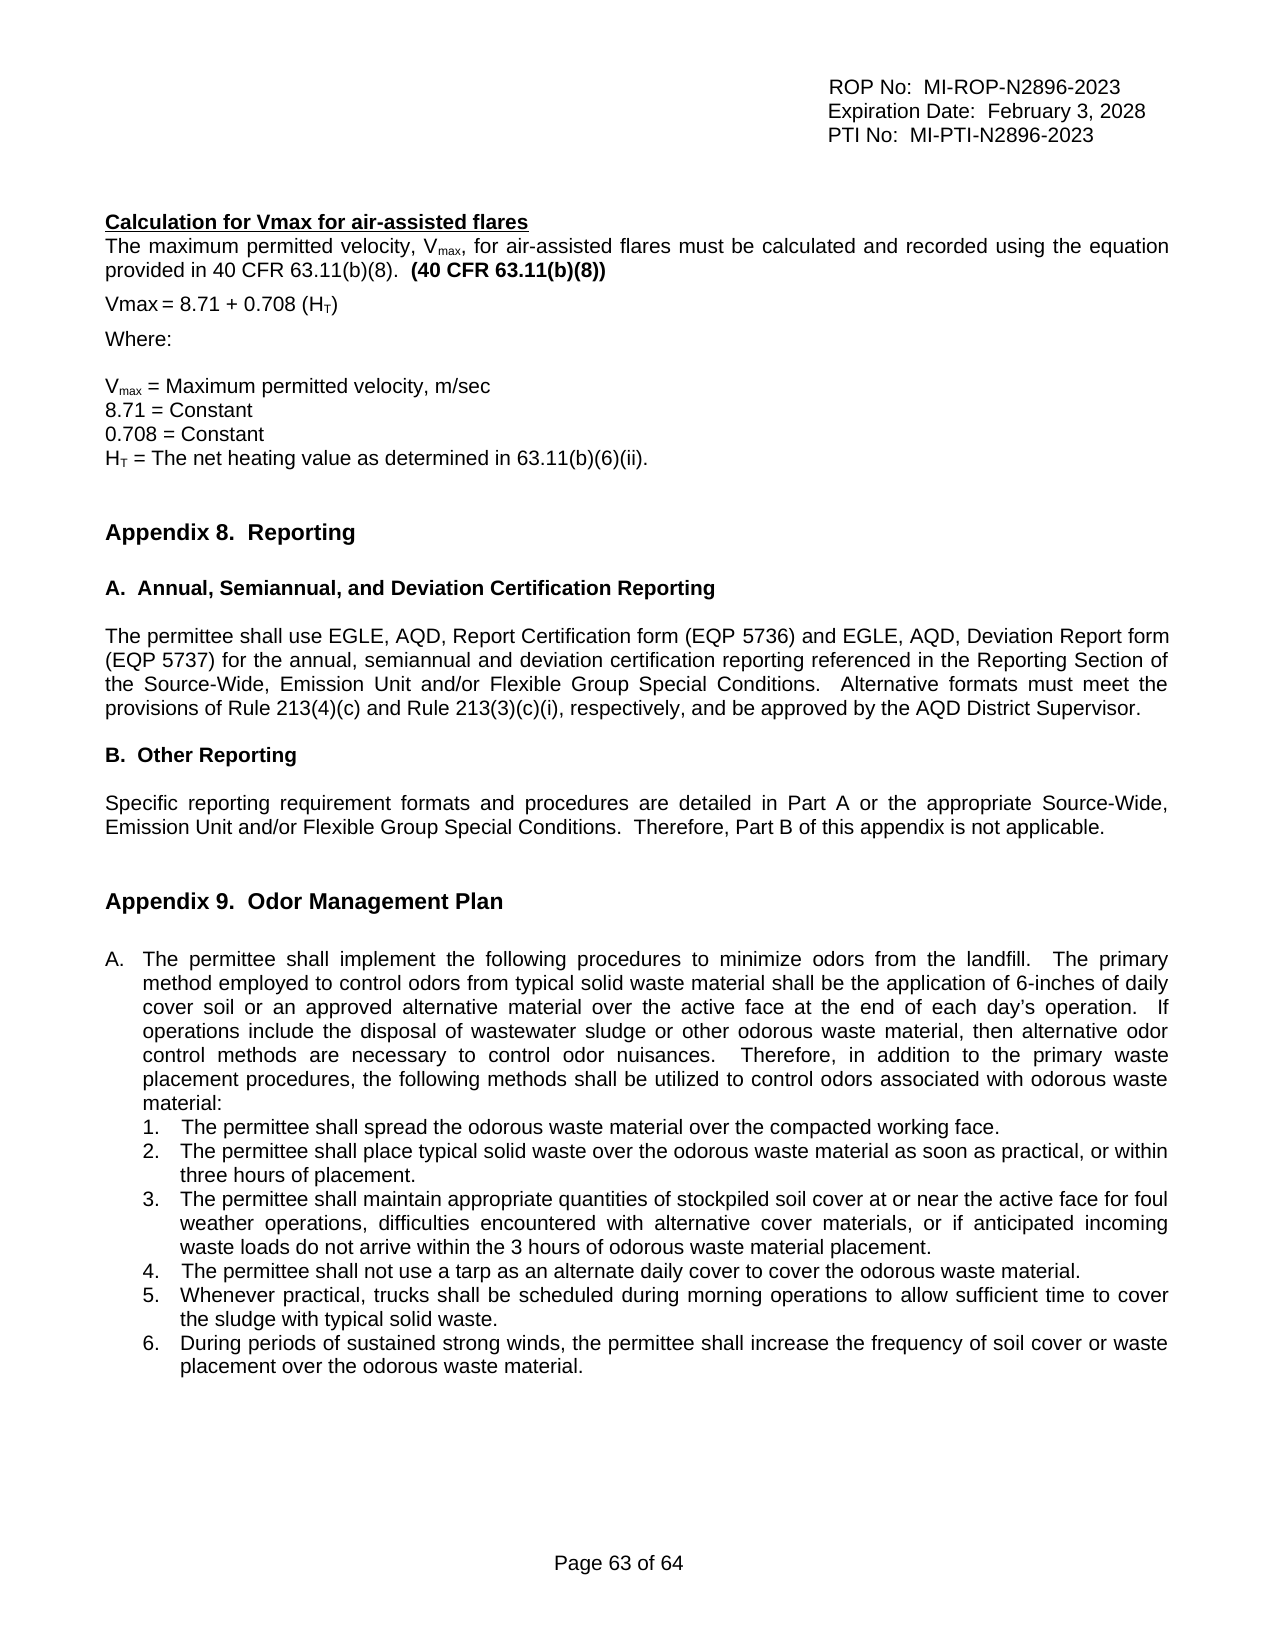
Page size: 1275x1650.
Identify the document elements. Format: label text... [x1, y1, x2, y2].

text Specific reporting requirement formats and procedures are detailed in Part A or the appropriate Source-Wide, Emission Unit and/or Flexible Group Special Conditions. Therefore, Part B of this appendix is not applicable. [105, 791, 1170, 839]
list The permittee shall spread the odorous waste material over the compacted working face. [142, 1115, 1170, 1139]
text B. Other Reporting [105, 743, 1170, 767]
text Calculation for Vmax for air-assisted flares [105, 210, 1170, 234]
text The permittee shall use EGLE, AQD, Report Certification form (EQP 5736) and EGLE, AQD, Deviation Report form (EQP 5737) for the annual, semiannual and deviation certification reporting referenced in the Reporting Section of the Source-Wide, Emission Unit and/or Flexible Group Special Conditions. Alternative formats must meet the provisions of Rule 213(4)(c) and Rule 213(3)(c)(i), respectively, and be approved by the AQD District Supervisor. [105, 623, 1170, 719]
subtitle Appendix 8. Reporting [105, 519, 1170, 545]
list The permittee shall not use a tarp as an alternate daily cover to cover the odorous waste material. [142, 1258, 1170, 1282]
list The permittee shall maintain appropriate quantities of stockpiled soil cover at or near the active face for foul weather operations, difficulties encountered with alternative cover materials, or if anticipated incoming waste loads do not arrive within the 3 hours of odorous waste material placement. [142, 1187, 1170, 1258]
text 8.71 = Constant [105, 398, 1170, 422]
text Vmax = 8.71 + 0.708 (HT) [105, 292, 1170, 316]
text Vmax = Maximum permitted velocity, m/sec [105, 374, 1170, 398]
text Where: [105, 326, 1170, 350]
text HT = The net heating value as determined in 63.11(b)(6)(ii). [105, 446, 1170, 470]
list The permittee shall place typical solid waste over the odorous waste material as soon as practical, or within three hours of placement. [142, 1139, 1170, 1187]
list The permittee shall implement the following procedures to minimize odors from the landfill. The primary method employed to control odors from typical solid waste material shall be the application of 6-inches of daily cover soil or an approved alternative material over the active face at the end of each day’s operation. If operations include the disposal of wastewater sludge or other odorous waste material, then alternative odor control methods are necessary to control odor nuisances. Therefore, in addition to the primary waste placement procedures, the following methods shall be utilized to control odors associated with odorous waste material: [105, 947, 1170, 1115]
list Whenever practical, trucks shall be scheduled during morning operations to allow sufficient time to cover the sludge with typical solid waste. [142, 1282, 1170, 1330]
text 0.708 = Constant [105, 422, 1170, 446]
subtitle Appendix 9. Odor Management Plan [105, 888, 1170, 914]
text A. Annual, Semiannual, and Deviation Certification Reporting [105, 576, 1170, 599]
text The maximum permitted velocity, Vmax, for air-assisted flares must be calculated and recorded using the equation provided in 40 CFR 63.11(b)(8). (40 CFR 63.11(b)(8)) [105, 234, 1170, 282]
list During periods of sustained strong winds, the permittee shall increase the frequency of soil cover or waste placement over the odorous waste material. [142, 1330, 1170, 1378]
